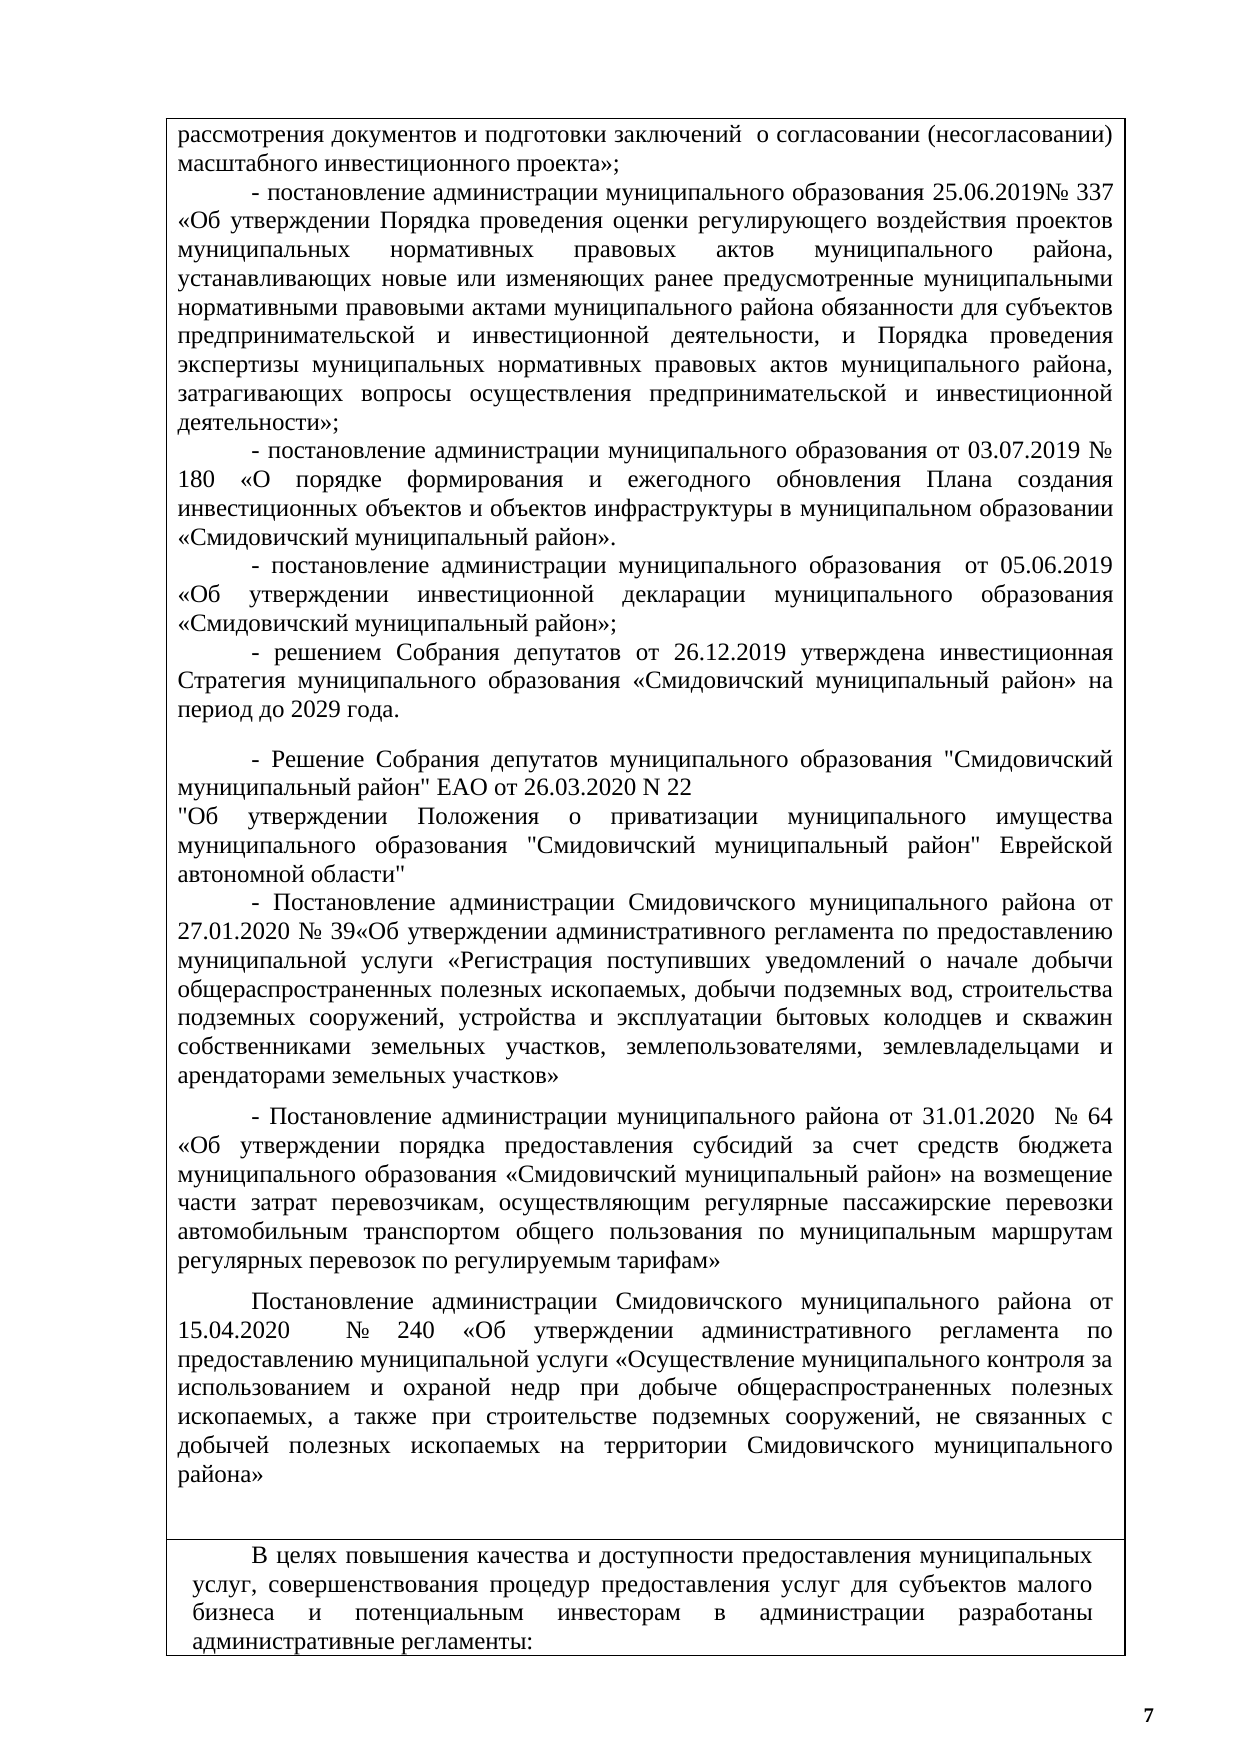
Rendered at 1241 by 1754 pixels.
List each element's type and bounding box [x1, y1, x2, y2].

table_cell [167, 119, 1124, 1539]
table_cell [167, 1540, 1124, 1655]
